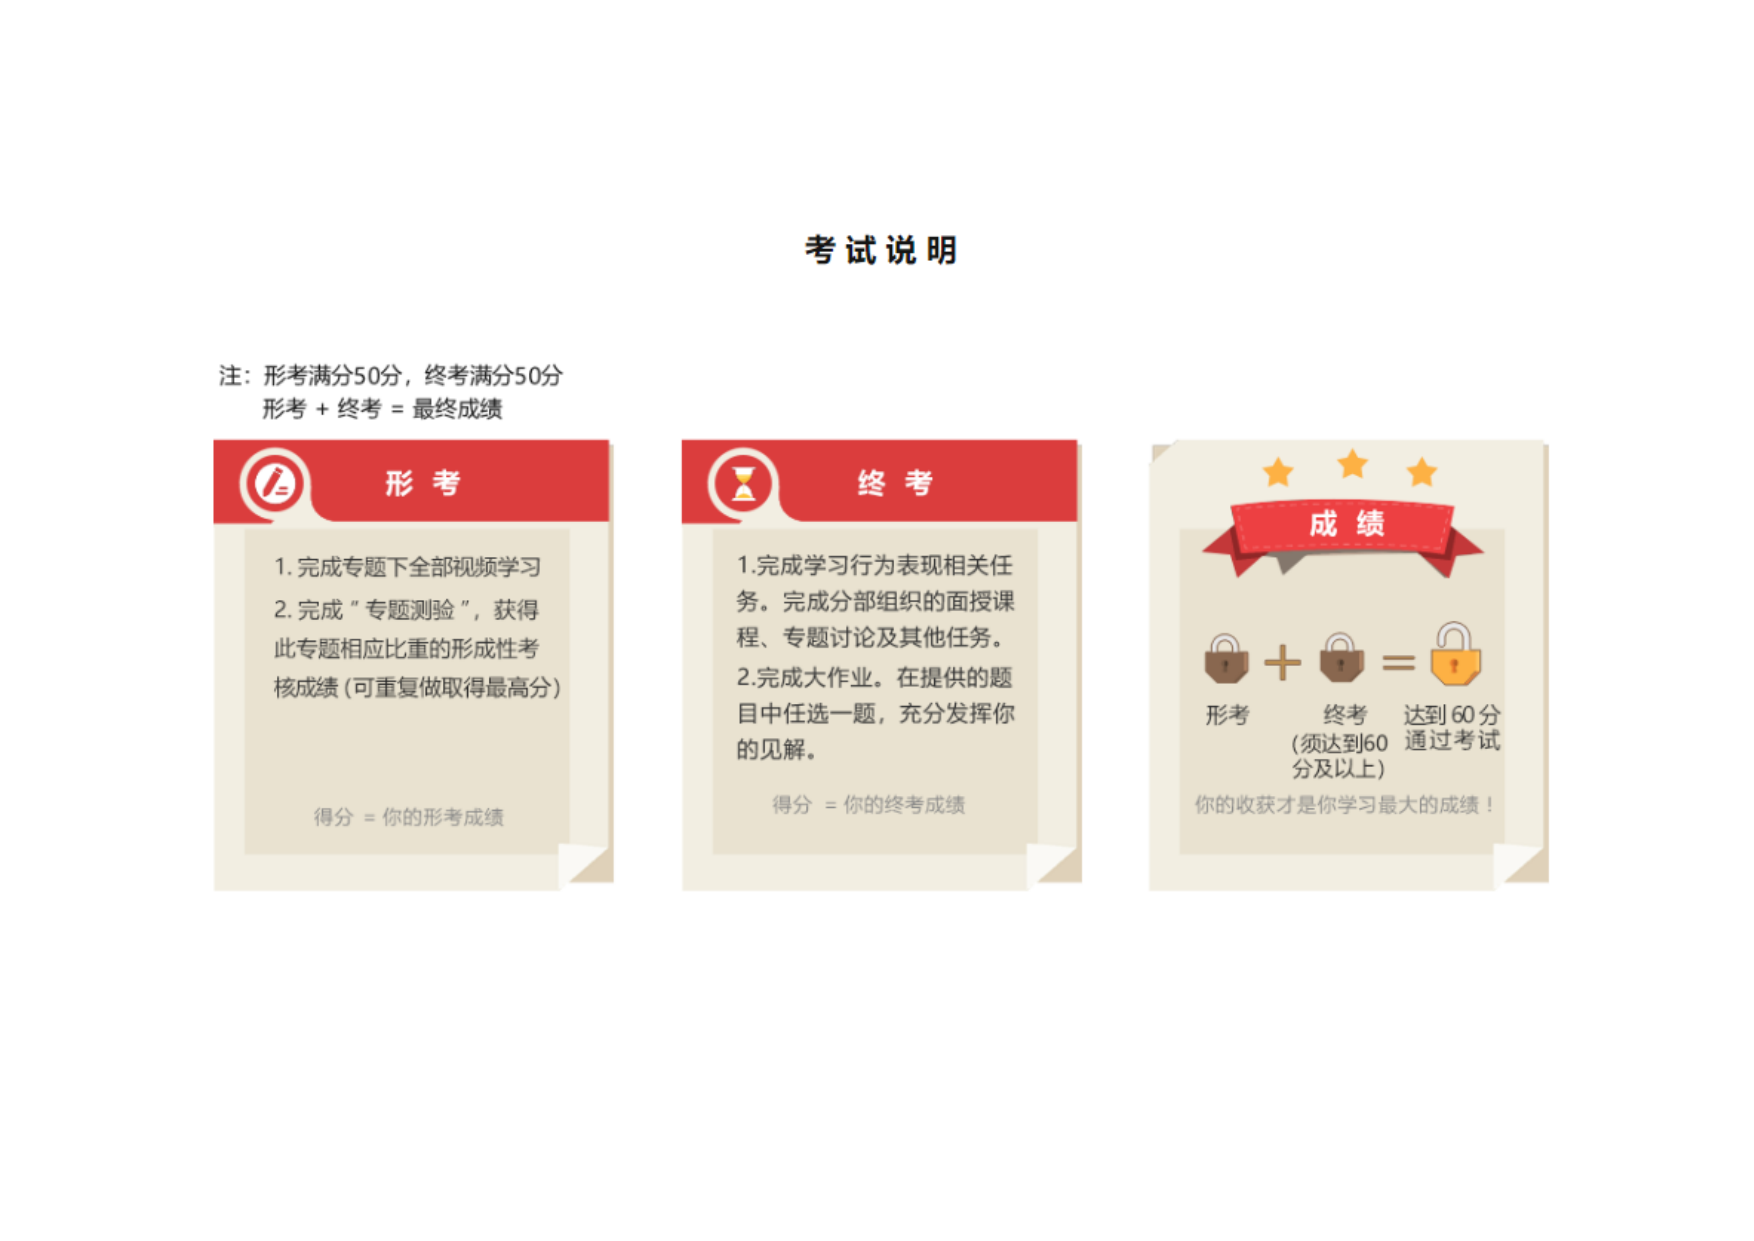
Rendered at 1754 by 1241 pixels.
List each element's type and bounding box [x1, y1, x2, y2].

picture [150, 197, 1604, 936]
